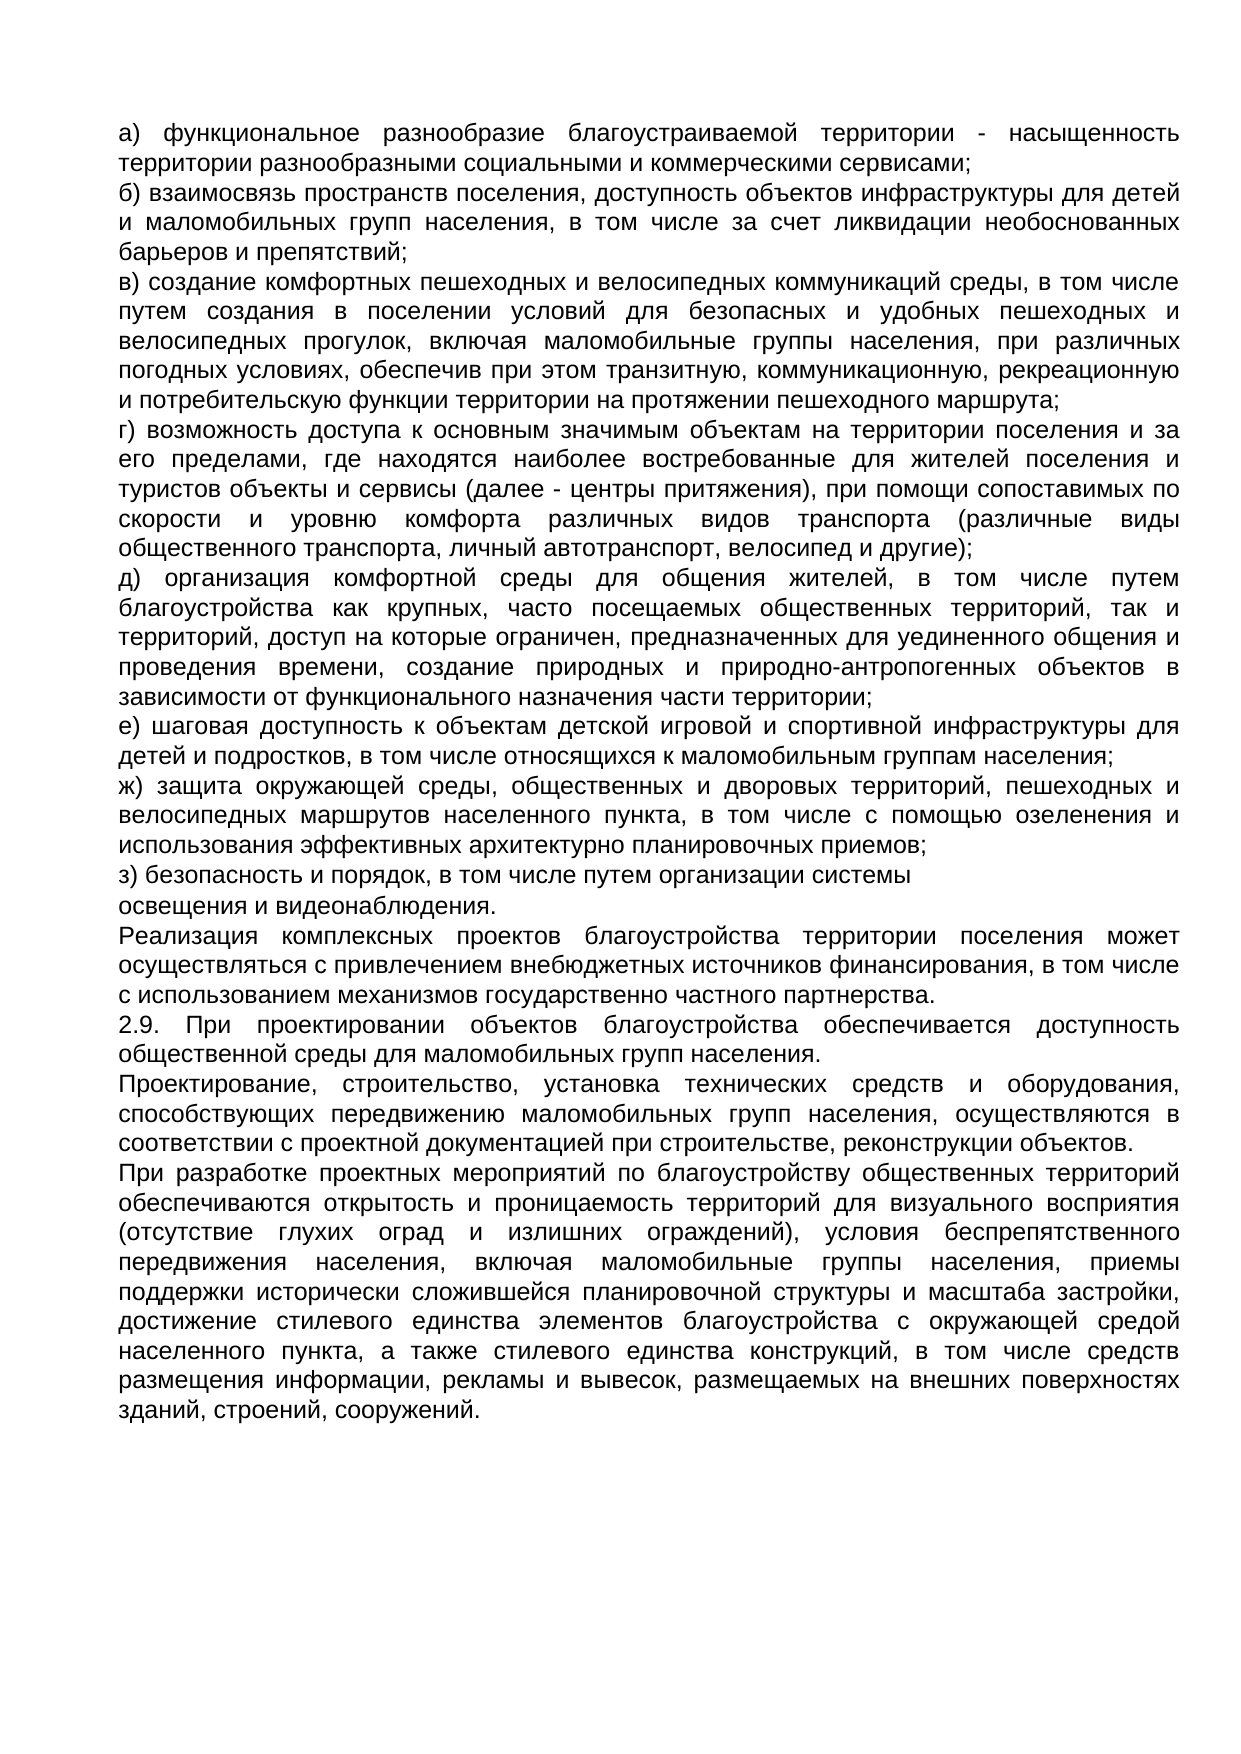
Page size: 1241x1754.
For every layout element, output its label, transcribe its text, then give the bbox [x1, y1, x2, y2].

text г) возможность доступа к основным значимым объектам на территории поселения и за его пределами, где находятся наиболее востребованные для жителей поселения и туристов объекты и сервисы (далее - центры притяжения), при помощи сопоставимых по скорости и уровню комфорта различных видов транспорта (различные виды общественного транспорта, личный автотранспорт, велосипед и другие); [118, 415, 1181, 562]
text 2.9. При проектировании объектов благоустройства обеспечивается доступность общественной среды для маломобильных групп населения. [118, 1010, 1181, 1068]
text з) безопасность и порядок, в том числе путем организации системы [118, 860, 1181, 889]
text При разработке проектных мероприятий по благоустройству общественных территорий обеспечиваются открытость и проницаемость территорий для визуального восприятия (отсутствие глухих оград и излишних ограждений), условия беспрепятственного передвижения населения, включая маломобильные группы населения, приемы поддержки исторически сложившейся планировочной структуры и масштаба застройки, достижение стилевого единства элементов благоустройства с окружающей средой населенного пункта, а также стилевого единства конструкций, в том числе средств размещения информации, рекламы и вывесок, размещаемых на внешних поверхностях зданий, строений, сооружений. [118, 1158, 1181, 1424]
text а) функциональное разнообразие благоустраиваемой территории - насыщенность территории разнообразными социальными и коммерческими сервисами; [118, 118, 1181, 176]
text ж) защита окружающей среды, общественных и дворовых территорий, пешеходных и велосипедных маршрутов населенного пункта, в том числе с помощью озеленения и использования эффективных архитектурно планировочных приемов; [118, 771, 1181, 859]
text в) создание комфортных пешеходных и велосипедных коммуникаций среды, в том числе путем создания в поселении условий для безопасных и удобных пешеходных и велосипедных прогулок, включая маломобильные группы населения, при различных погодных условиях, обеспечив при этом транзитную, коммуникационную, рекреационную и потребительскую функции территории на протяжении пешеходного маршрута; [118, 267, 1181, 414]
text б) взаимосвязь пространств поселения, доступность объектов инфраструктуры для детей и маломобильных групп населения, в том числе за счет ликвидации необоснованных барьеров и препятствий; [118, 178, 1181, 266]
text Проектирование, строительство, установка технических средств и оборудования, способствующих передвижению маломобильных групп населения, осуществляются в соответствии с проектной документацией при строительстве, реконструкции объектов. [118, 1069, 1181, 1157]
text Реализация комплексных проектов благоустройства территории поселения может осуществляться с привлечением внебюджетных источников финансирования, в том числе с использованием механизмов государственно частного партнерства. [118, 921, 1181, 1008]
text е) шаговая доступность к объектам детской игровой и спортивной инфраструктуры для детей и подростков, в том числе относящихся к маломобильным группам населения; [118, 711, 1181, 770]
text освещения и видеонаблюдения. [118, 891, 1181, 919]
text д) организация комфортной среды для общения жителей, в том числе путем благоустройства как крупных, часто посещаемых общественных территорий, так и территорий, доступ на которые ограничен, предназначенных для уединенного общения и проведения времени, создание природных и природно-антропогенных объектов в зависимости от функционального назначения части территории; [118, 563, 1181, 710]
